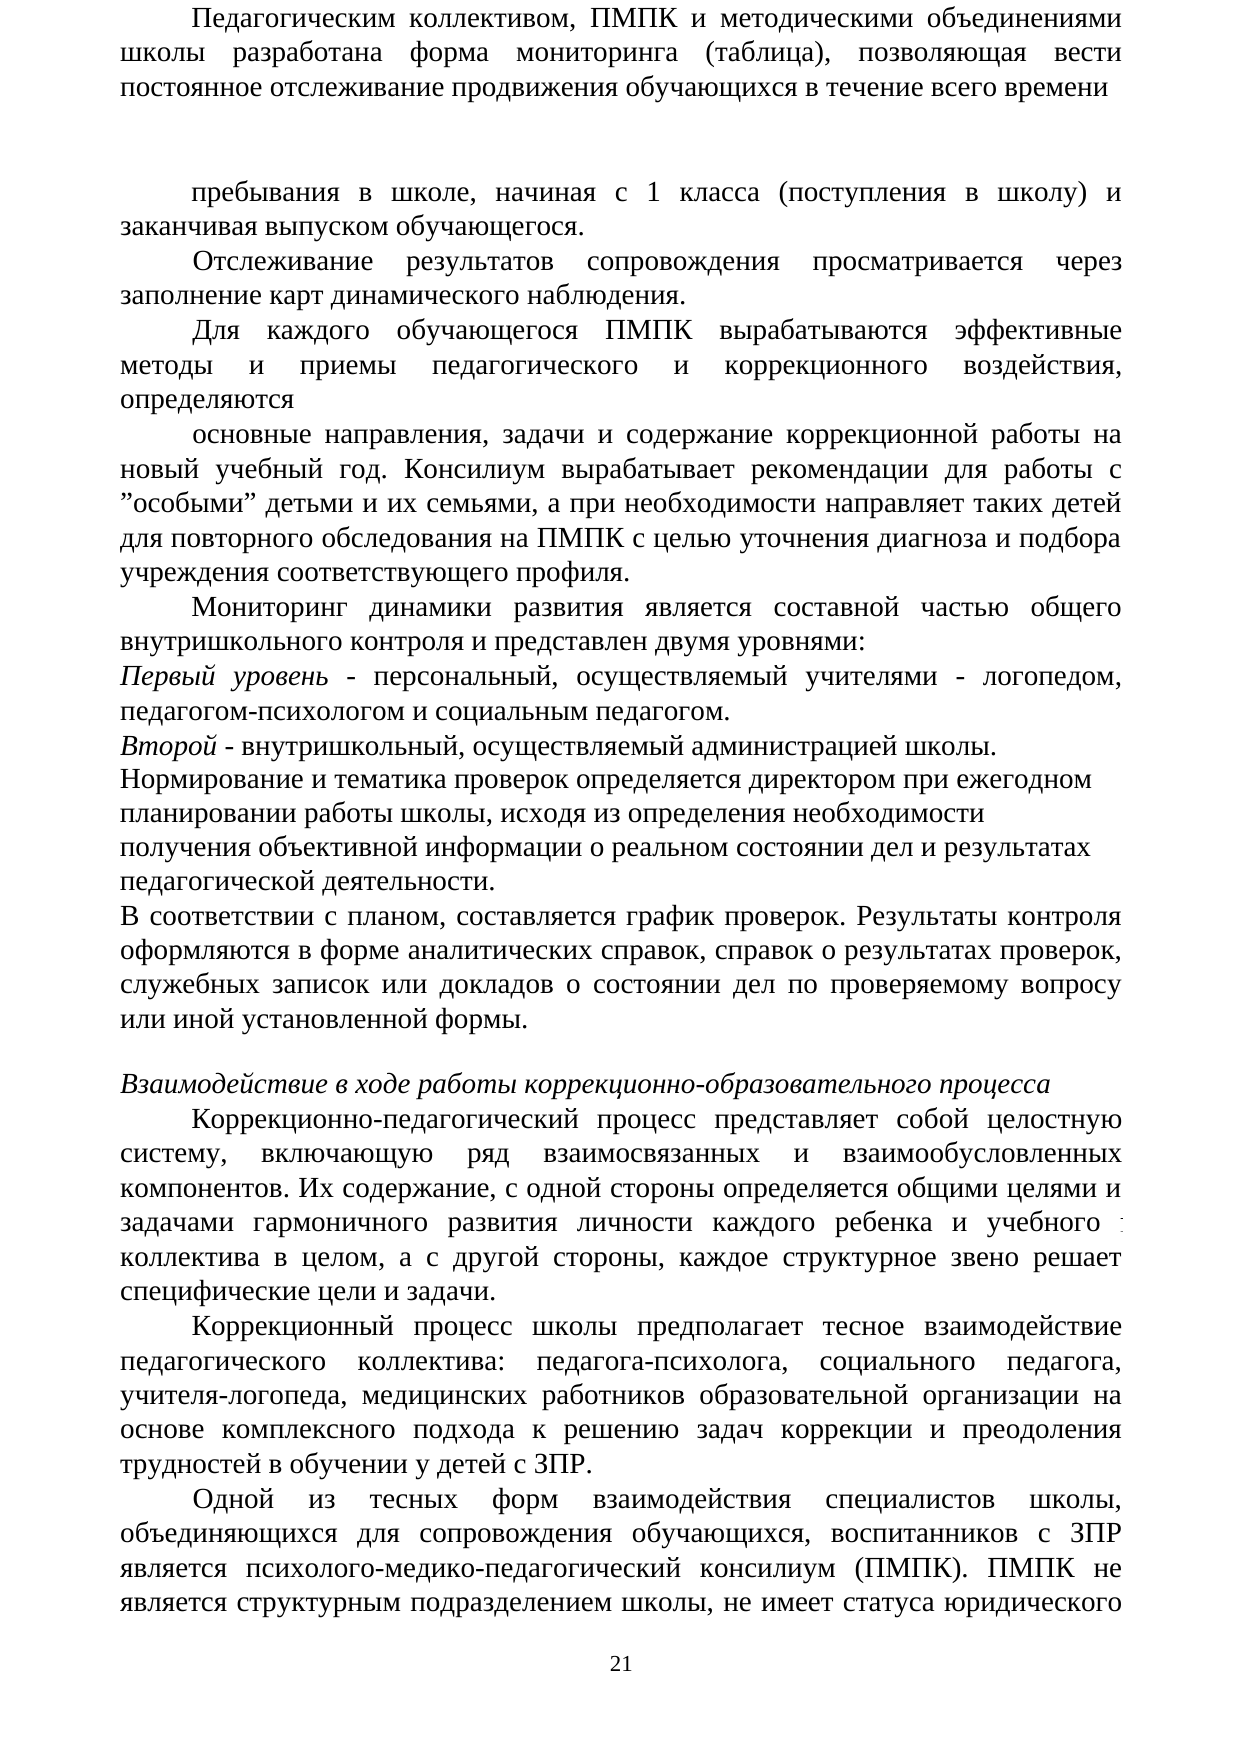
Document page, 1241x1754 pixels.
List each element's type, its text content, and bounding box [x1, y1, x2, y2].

text основные направления, задачи и содержание коррекционной работы на новый учебный год. Консилиум вырабатывает рекомендации для работы с ”особыми” детьми и их семьями, а при необходимости направляет таких детей для повторного обследования на ПМПК с целью уточнения диагноза и подбора учреждения соответствующего профиля. [120, 416, 1123, 588]
text В соответствии с планом, составляется график проверок. Результаты контроля оформляются в форме аналитических справок, справок о результатах проверок, служебных записок или докладов о состоянии дел по проверяемому вопросу или иной установленной формы. [120, 898, 1123, 1034]
text Для каждого обучающегося ПМПК вырабатываются эффективные методы и приемы педагогического и коррекционного воздействия, определяются [120, 312, 1123, 415]
text Отслеживание результатов сопровождения просматривается через заполнение карт динамического наблюдения. [120, 243, 1123, 311]
text Коррекционный процесс школы предполагает тесное взаимодействие педагогического коллектива: педагога-психолога, социального педагога, учителя-логопеда, медицинских работников образовательной организации на основе комплексного подхода к решению задач коррекции и преодоления трудностей в обучении у детей с ЗПР. [120, 1308, 1123, 1480]
text Педагогическим коллективом, ПМПК и методическими объединениями школы разработана форма мониторинга (таблица), позволяющая вести постоянное отслеживание продвижения обучающихся в течение всего времени [120, 0, 1123, 102]
text Второй - внутришкольный, осуществляемый администрацией школы. Нормирование и тематика проверок определяется директором при ежегодном планировании работы школы, исходя из определения необходимости получения объективной информации о реальном состоянии дел и результатах педагогической деятельности. [119, 728, 1115, 897]
text Взаимодействие в ходе работы коррекционно-образовательного процесса [120, 1066, 1123, 1099]
text пребывания в школе, начиная с 1 класса (поступления в школу) и заканчивая выпуском обучающегося. [120, 174, 1123, 242]
text Первый уровень - персональный, осуществляемый учителями - логопедом, педагогом-психологом и социальным педагогом. [120, 658, 1123, 726]
text Коррекционно-педагогический процесс представляет собой целостную систему, включающую ряд взаимосвязанных и взаимообусловленных компонентов. Их содержание, с одной стороны определяется общими целями и задачами гармоничного развития личности каждого ребенка и учебного коллектива в целом, а с другой стороны, каждое структурное звено решает специфические цели и задачи. [120, 1101, 1123, 1307]
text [120, 1481, 1123, 1618]
text Мониторинг динамики развития является составной частью общего внутришкольного контроля и представлен двумя уровнями: [120, 589, 1123, 657]
